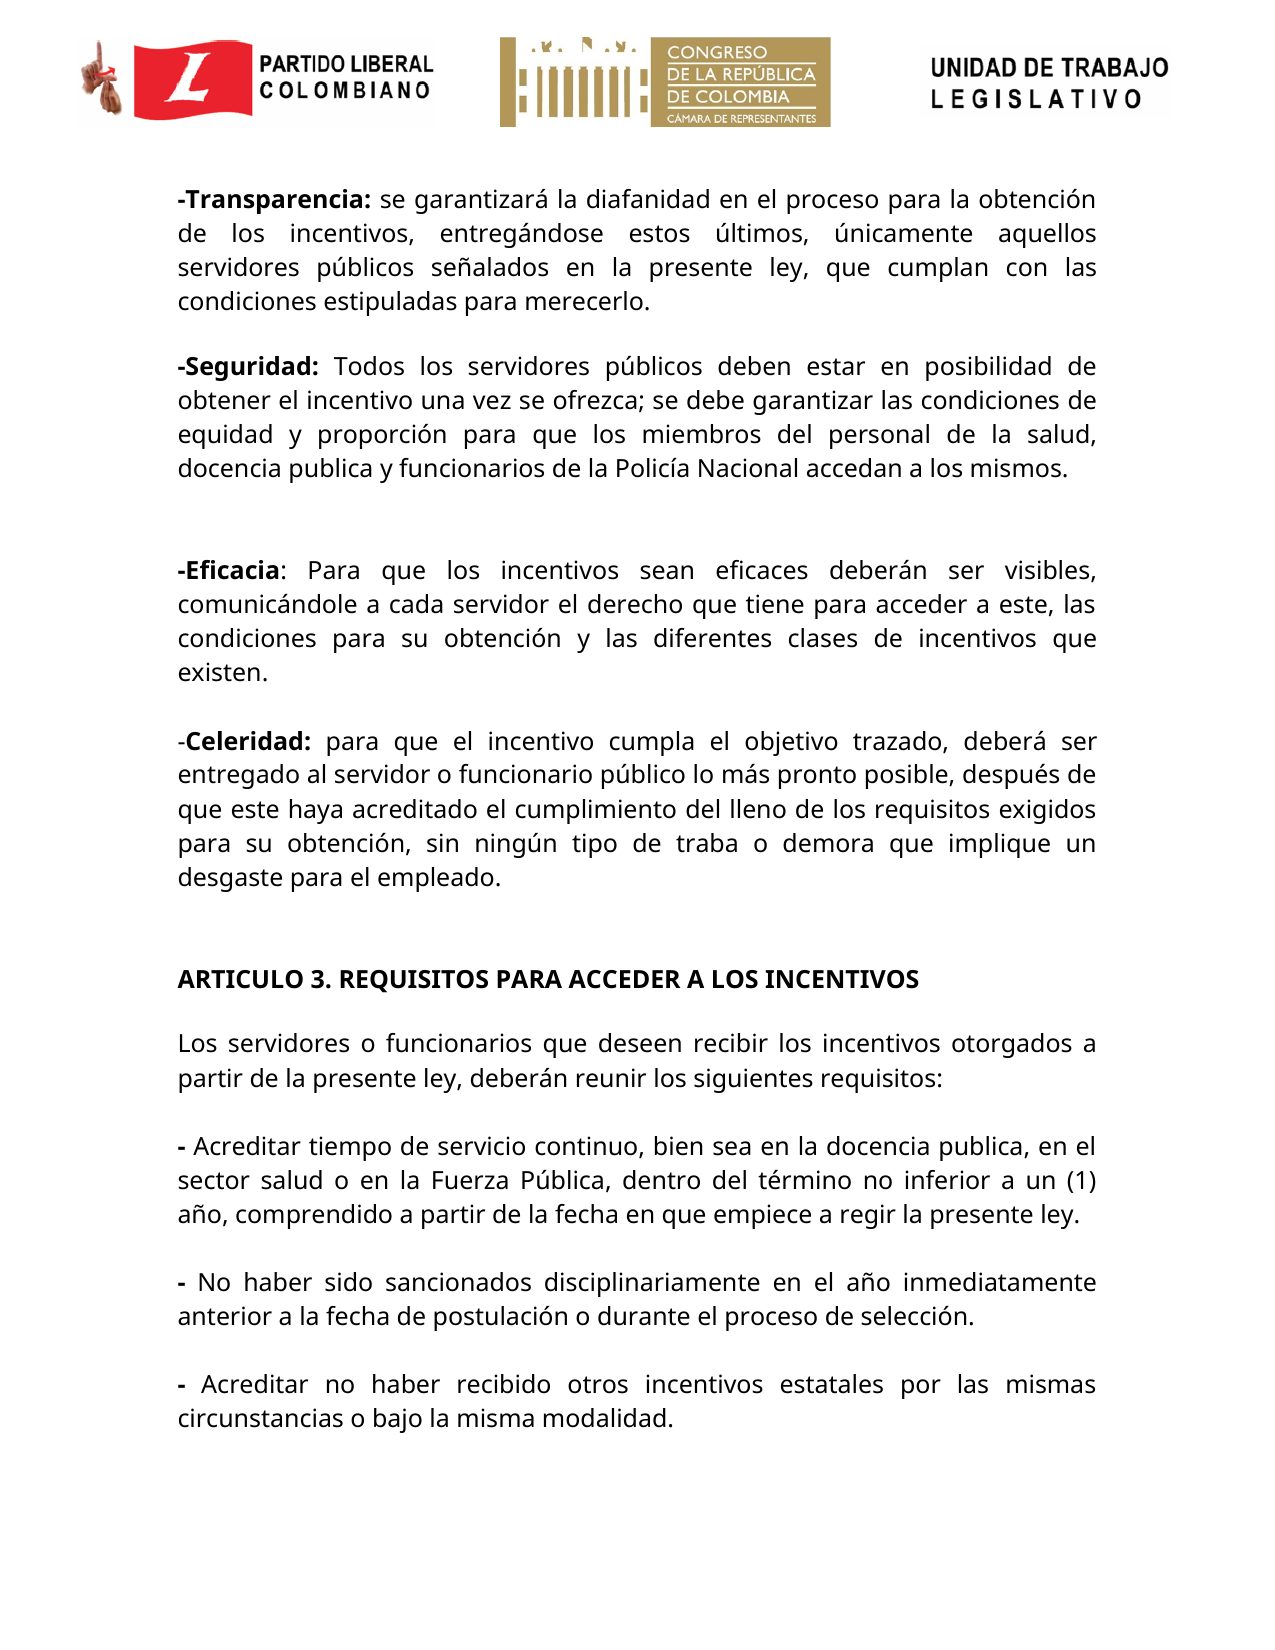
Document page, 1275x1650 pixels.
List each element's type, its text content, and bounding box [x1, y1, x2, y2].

picture [598, 36, 754, 129]
text -Eficacia: Para que los incentivos sean eficaces deberán ser visibles, comunicándole a cada servidor el derecho que tiene para acceder a este, las condiciones para su obtención y las diferentes clases de incentivos que existen. [177, 553, 1098, 689]
picture [919, 46, 1173, 118]
text - Acreditar tiempo de servicio continuo, bien sea en la docencia publica, en el sector salud o en la Fuerza Pública, dentro del término no inferior a un (1) año, comprendido a partir de la fecha en que empiece a regir la presente ley. [177, 1128, 1098, 1231]
picture [73, 20, 436, 127]
text -Transparencia: se garantizará la diafanidad en el proceso para la obtención de los incentivos, entregándose estos últimos, únicamente aquellos servidores públicos señalados en la presente ley, que cumplan con las condiciones estipuladas para merecerlo. [177, 182, 1098, 318]
text - Acreditar no haber recibido otros incentivos estatales por las mismas circunstancias o bajo la misma modalidad. [177, 1367, 1098, 1435]
text -Seguridad: Todos los servidores públicos deben estar en posibilidad de obtener el incentivo una vez se ofrezca; se debe garantizar las condiciones de equidad y proporción para que los miembros del personal de la salud, docencia publica y funcionarios de la Policía Nacional accedan a los mismos. [177, 348, 1098, 485]
text - No haber sido sancionados disciplinariamente en el año inmediatamente anterior a la fecha de postulación o durante el proceso de selección. [177, 1264, 1098, 1333]
text Los servidores o funcionarios que deseen recibir los incentivos otorgados a partir de la presente ley, deberán reunir los siguientes requisitos: [177, 1026, 1098, 1094]
text -Celeridad: para que el incentivo cumpla el objetivo trazado, deberá ser entregado al servidor o funcionario público lo más pronto posible, después de que este haya acreditado el cumplimiento del lleno de los requisitos exigidos para su obtención, sin ningún tipo de traba o demora que implique un desgaste para el empleado. [177, 723, 1098, 893]
text ARTICULO 3. REQUISITOS PARA ACCEDER A LOS INCENTIVOS [177, 962, 1098, 996]
